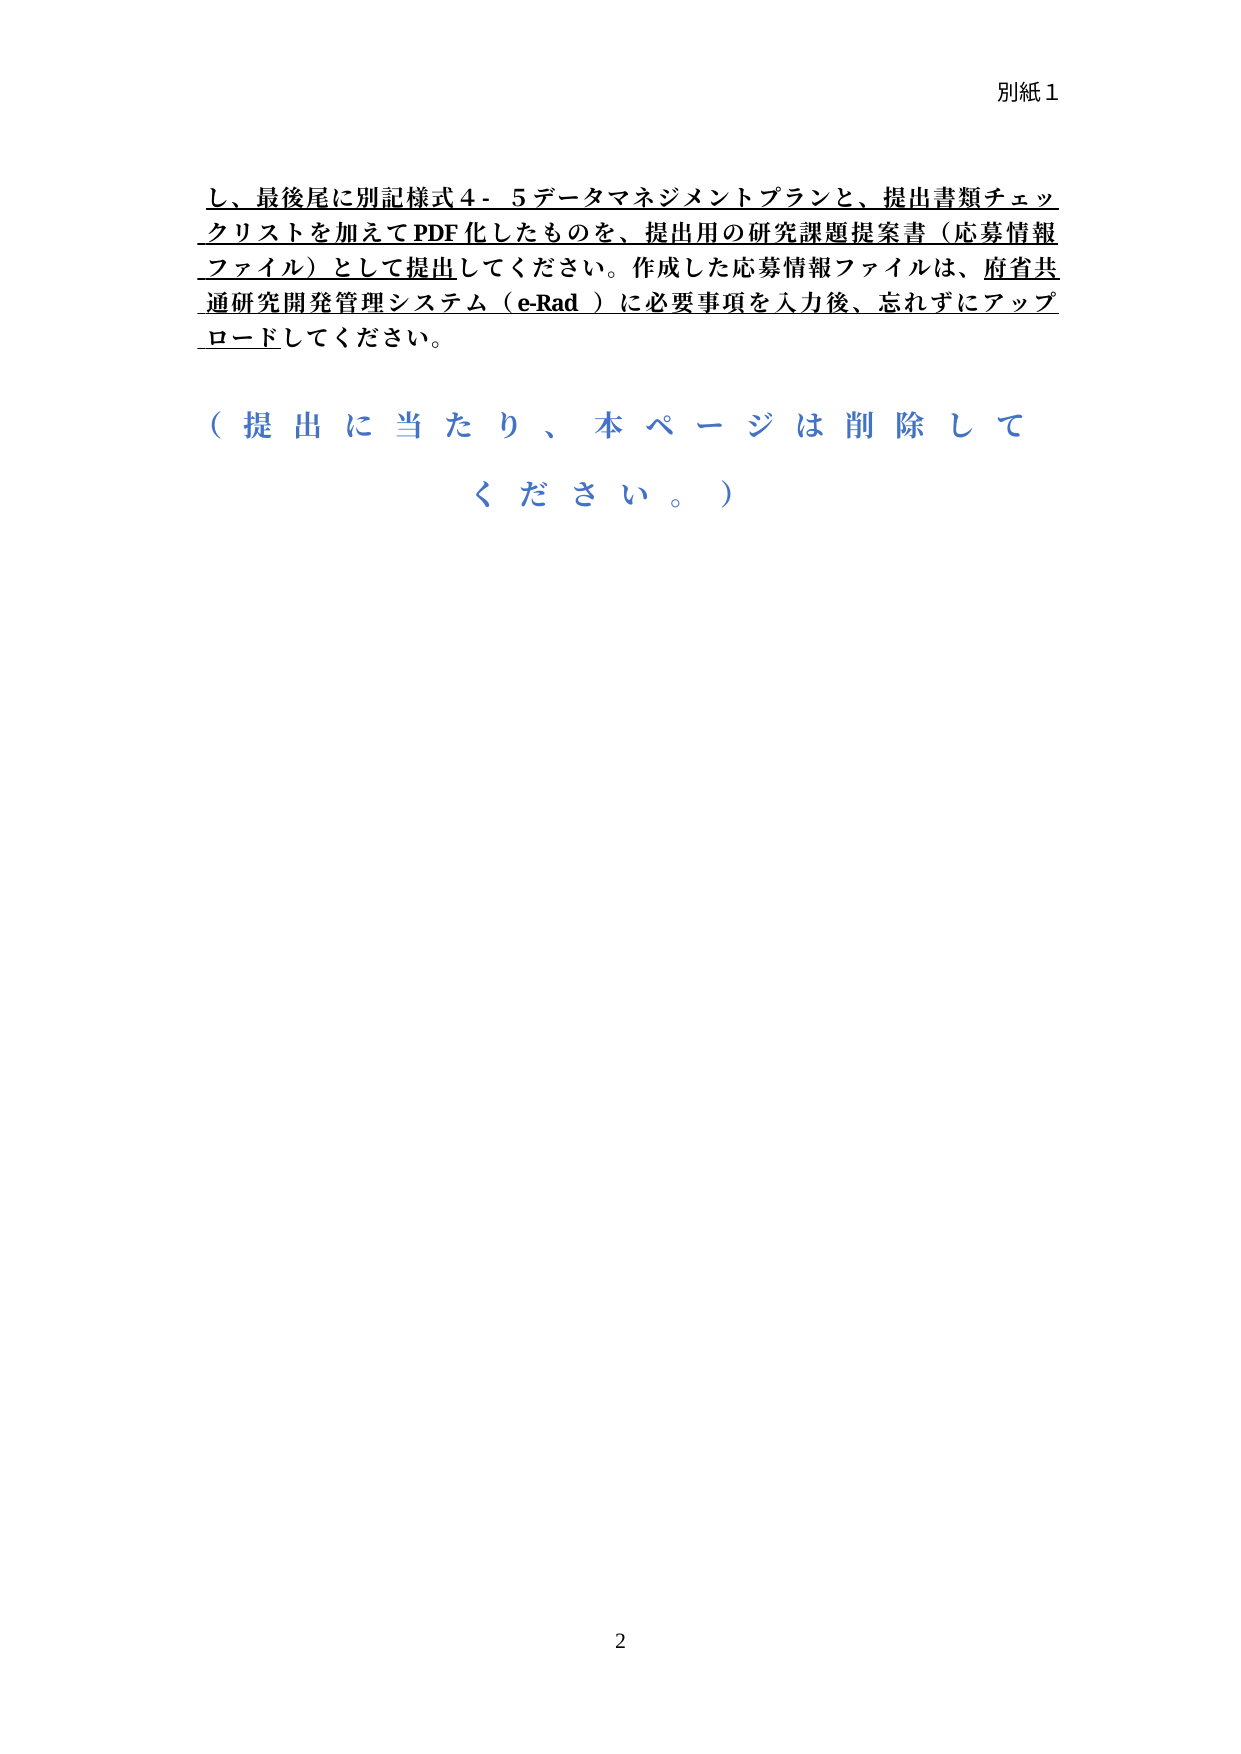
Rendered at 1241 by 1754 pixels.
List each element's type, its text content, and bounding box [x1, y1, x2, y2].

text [197, 179, 1059, 313]
text （提出に当たり、本ページは削除してください。） [181, 388, 1059, 528]
